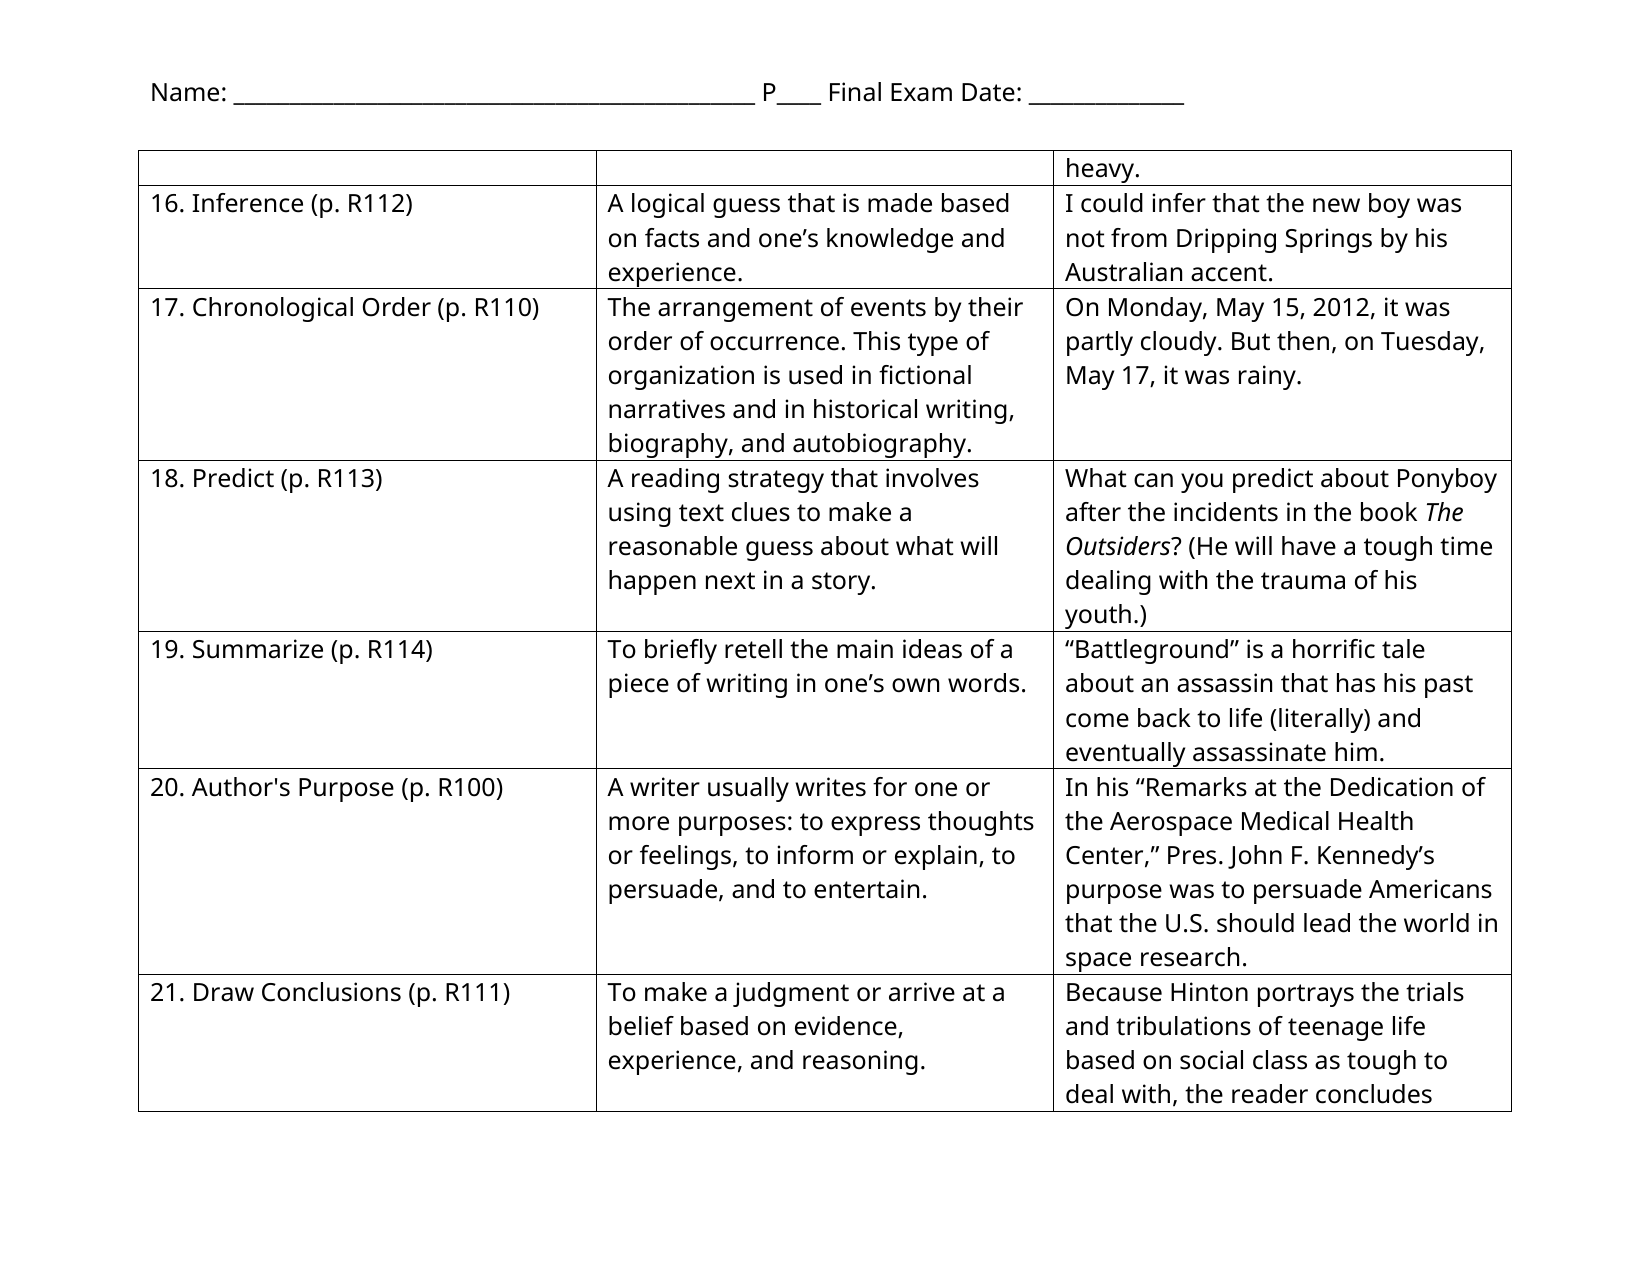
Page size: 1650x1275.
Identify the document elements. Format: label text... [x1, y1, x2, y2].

table_cell 18. Predict (p. R113) [139, 461, 596, 631]
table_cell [139, 975, 596, 1111]
table_cell 19. Summarize (p. R114) [139, 632, 596, 768]
table_cell In his “Remarks at the Dedication of the Aerospace Medical Health Center,” Pres. John F. Kennedy’s purpose was to persuade Americans that the U.S. should lead the world in space research. [1054, 769, 1511, 974]
table_cell “Battleground” is a horrific tale about an assassin that has his past come back to life (literally) and eventually assassinate him. [1054, 632, 1511, 768]
table_cell I could infer that the new boy was not from Dripping Springs by his Australian accent. [1054, 186, 1511, 288]
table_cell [1054, 975, 1511, 1111]
table_cell A logical guess that is made based on facts and one’s knowledge and experience. [597, 186, 1053, 288]
table_cell 17. Chronological Order (p. R110) [139, 289, 596, 460]
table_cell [1054, 151, 1511, 185]
table_cell What can you predict about Ponyboy after the incidents in the book The Outsiders? (He will have a tough time dealing with the trauma of his youth.) [1054, 461, 1511, 631]
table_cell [597, 151, 1053, 185]
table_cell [597, 975, 1053, 1111]
table_cell To briefly retell the main ideas of a piece of writing in one’s own words. [597, 632, 1053, 768]
table_cell 16. Inference (p. R112) [139, 186, 596, 288]
table_cell The arrangement of events by their order of occurrence. This type of organization is used in fictional narratives and in historical writing, biography, and autobiography. [597, 289, 1053, 460]
table_cell On Monday, May 15, 2012, it was partly cloudy. But then, on Tuesday, May 17, it was rainy. [1054, 289, 1511, 460]
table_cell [139, 151, 596, 185]
table_cell 20. Author's Purpose (p. R100) [139, 769, 596, 974]
table_cell A writer usually writes for one or more purposes: to express thoughts or feelings, to inform or explain, to persuade, and to entertain. [597, 769, 1053, 974]
table_cell A reading strategy that involves using text clues to make a reasonable guess about what will happen next in a story. [597, 461, 1053, 631]
